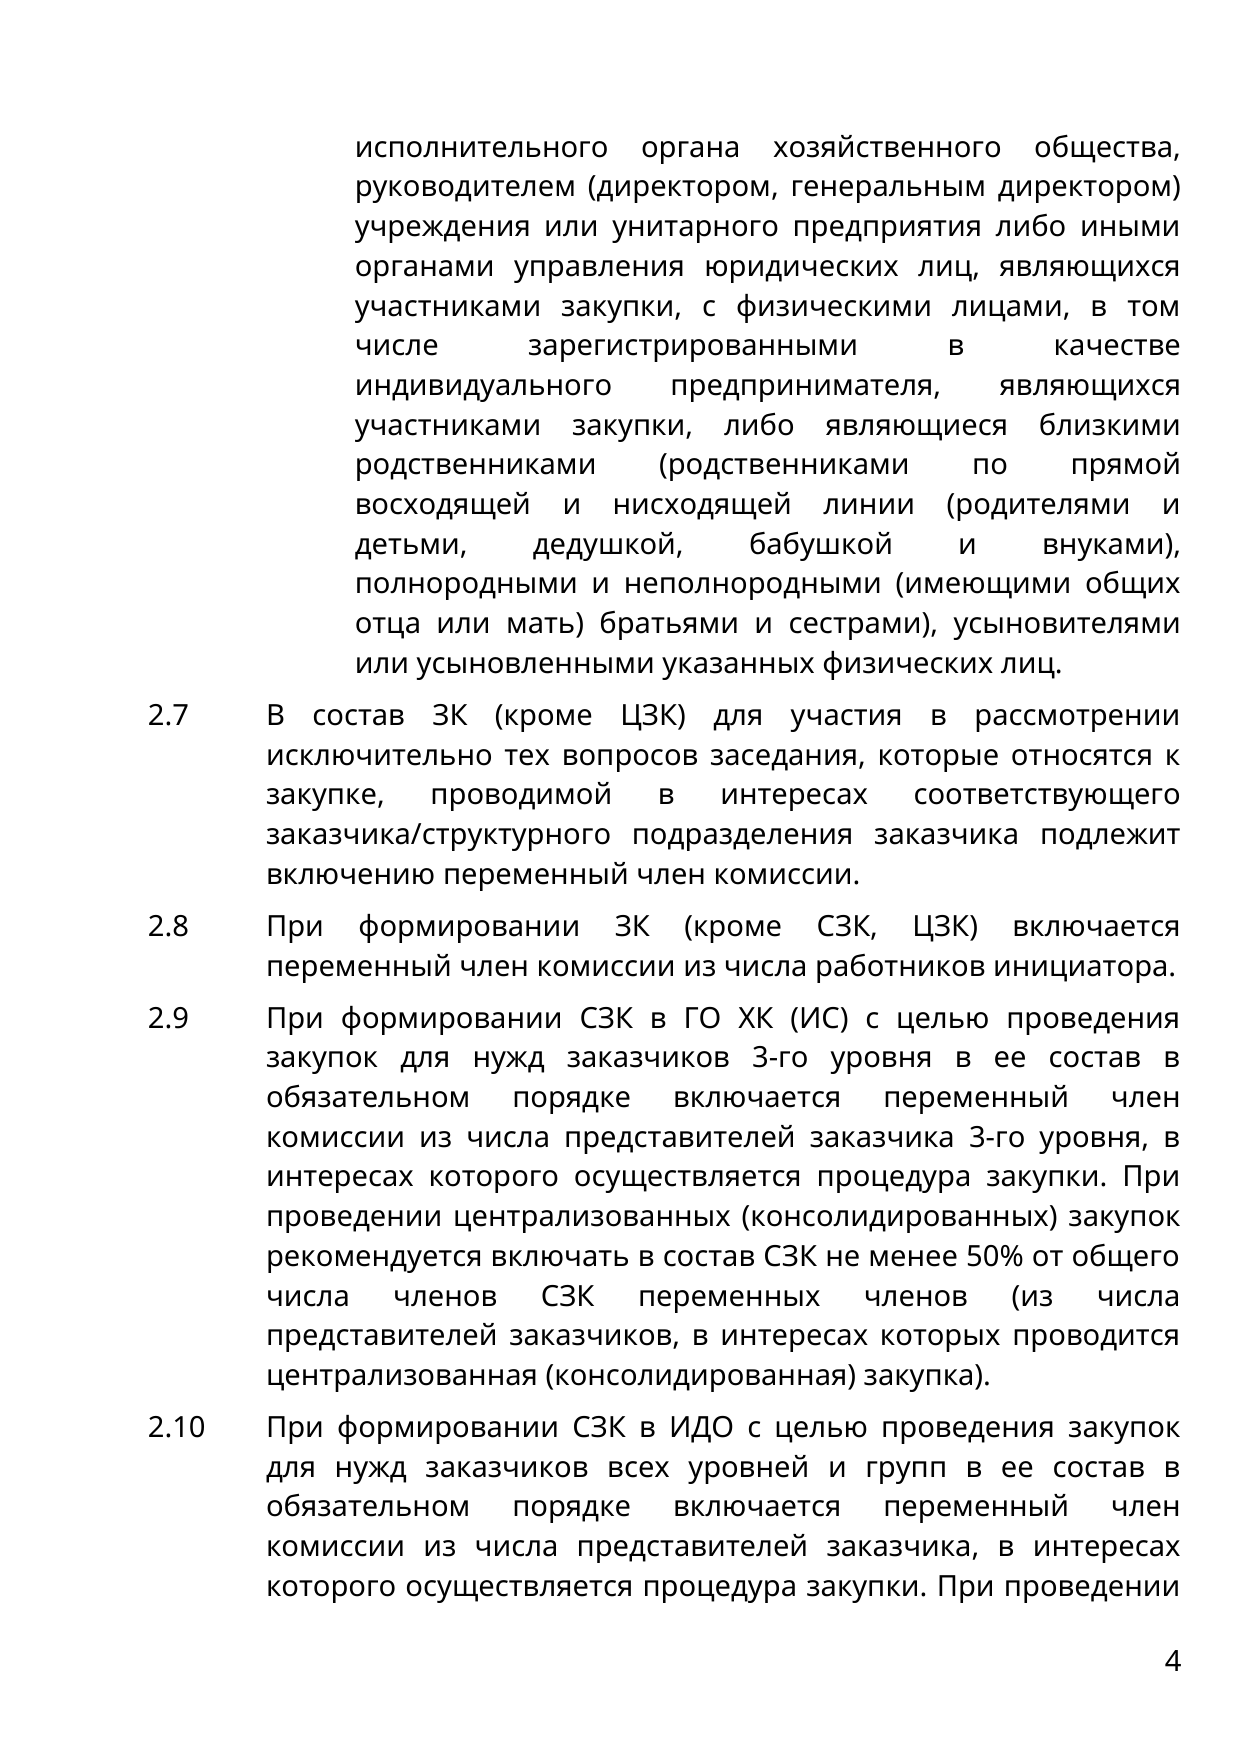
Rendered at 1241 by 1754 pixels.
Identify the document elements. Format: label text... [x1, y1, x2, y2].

text В состав ЗК (кроме ЦЗК) для участия в рассмотрении исключительно тех вопросов заседания, которые относятся к закупке, проводимой в интересах соответствующего заказчика/структурного подразделения заказчика подлежит включению переменный член комиссии. [148, 694, 1181, 893]
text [266, 126, 1181, 682]
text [148, 1406, 1181, 1605]
text При формировании СЗК в ГО ХК (ИС) с целью проведения закупок для нужд заказчиков 3-го уровня в ее состав в обязательном порядке включается переменный член комиссии из числа представителей заказчика 3-го уровня, в интересах которого осуществляется процедура закупки. При проведении централизованных (консолидированных) закупок рекомендуется включать в состав СЗК не менее 50% от общего числа членов СЗК переменных членов (из числа представителей заказчиков, в интересах которых проводится централизованная (консолидированная) закупка). [148, 997, 1181, 1394]
text При формировании ЗК (кроме СЗК, ЦЗК) включается переменный член комиссии из числа работников инициатора. [148, 905, 1181, 984]
